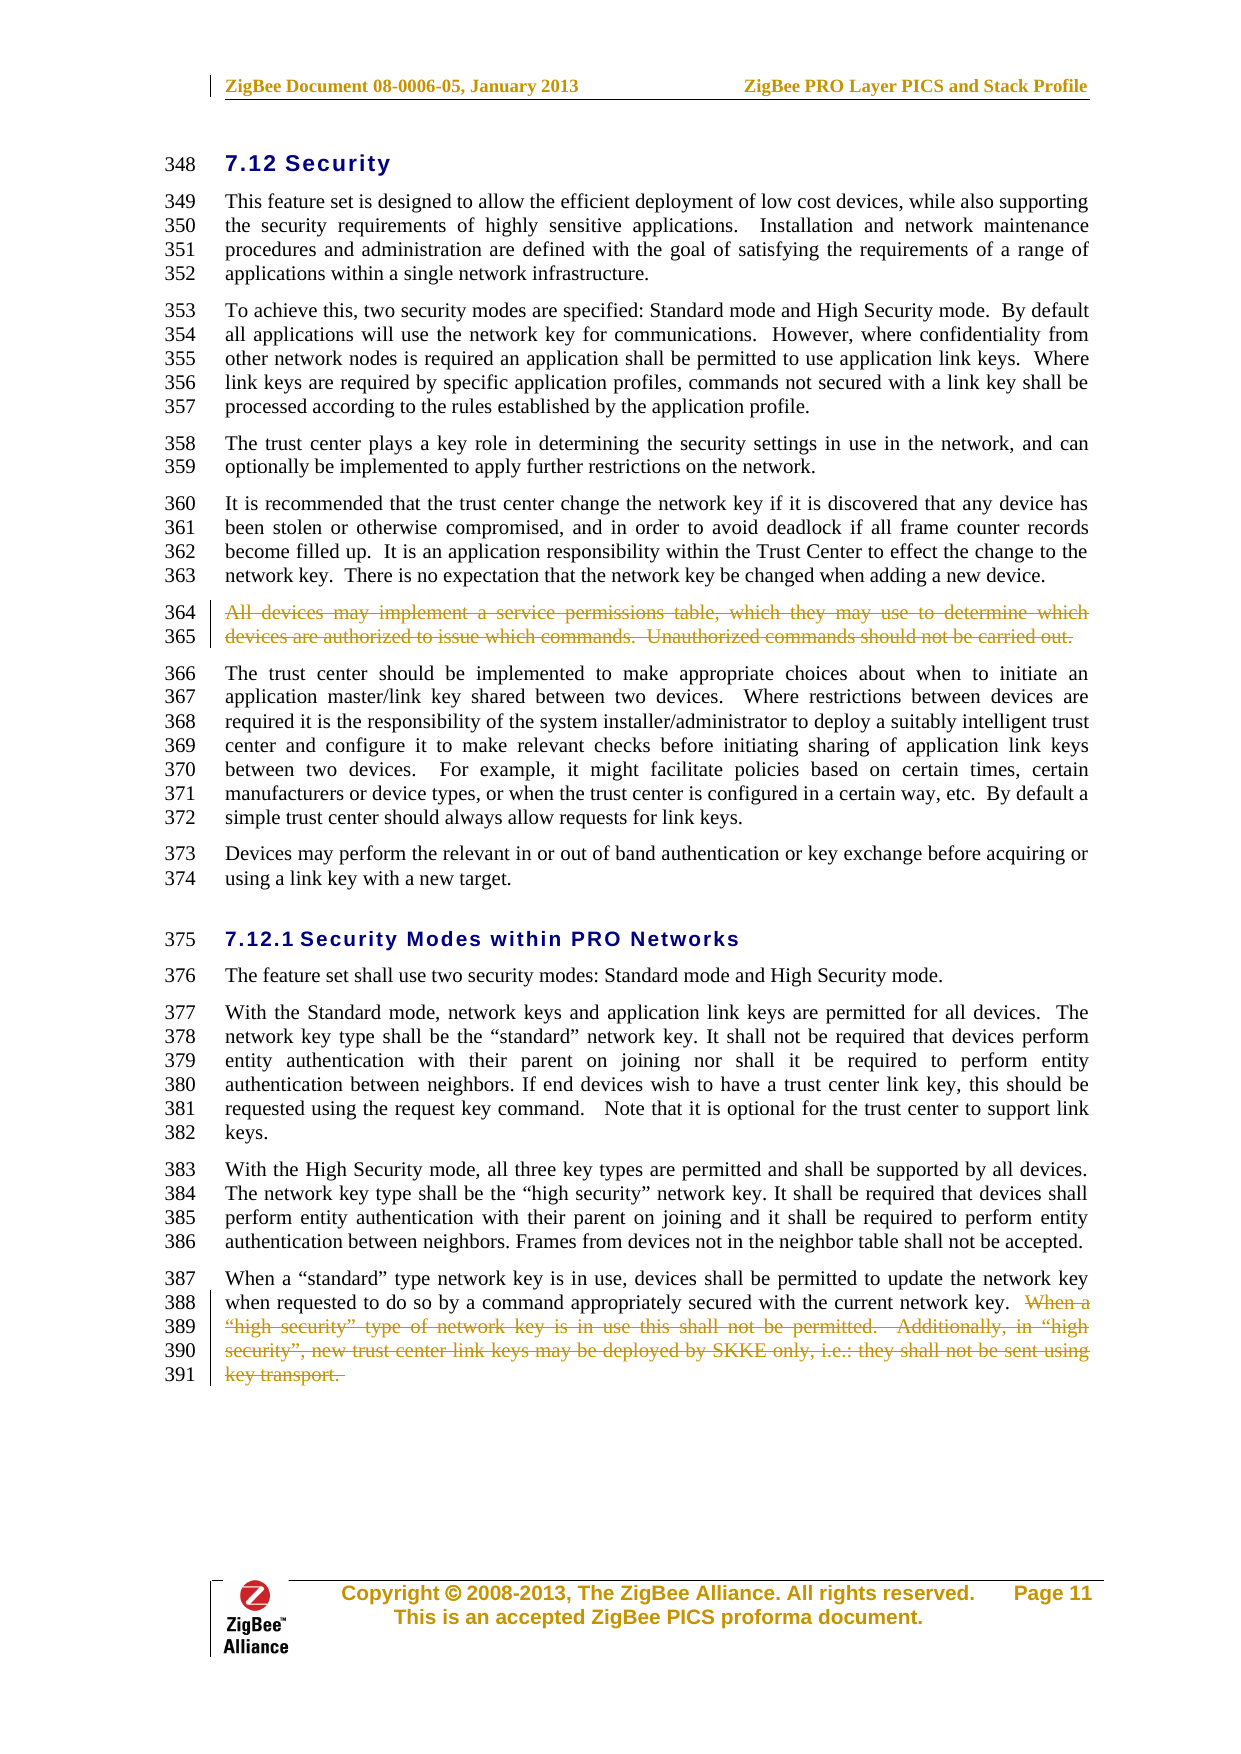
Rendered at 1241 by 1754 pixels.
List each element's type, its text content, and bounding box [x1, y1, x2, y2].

text This feature set is designed to allow the efficient deployment of low cost devices, while also supporting the security requirements of highly sensitive applications. Installation and network maintenance procedures and administration are defined with the goal of satisfying the requirements of a range of applications within a single network infrastructure. [225, 189, 1090, 285]
text To achieve this, two security modes are specified: Standard mode and High Security mode. By default all applications will use the network key for communications. However, where confidentiality from other network nodes is required an application shall be permitted to use application link keys. Where link keys are required by specific application profiles, commands not secured with a link key shall be processed according to the rules established by the application profile. [225, 298, 1090, 418]
subtitle Security [225, 150, 1090, 176]
text The feature set shall use two security modes: Standard mode and High Security mode. [225, 963, 1090, 987]
subtitle Security Modes within PRO Networks [225, 927, 1090, 951]
text It is recommended that the trust center change the network key if it is discovered that any device has been stolen or otherwise compromised, and in order to avoid deadlock if all frame counter records become filled up. It is an application responsibility within the Trust Center to effect the change to the network key. There is no expectation that the network key be changed when adding a new device. [225, 491, 1090, 587]
text With the High Security mode, all three key types are permitted and shall be supported by all devices. The network key type shall be the “high security” network key. It shall be required that devices shall perform entity authentication with their parent on joining and it shall be required to perform entity authentication between neighbors. Frames from devices not in the neighbor table shall not be accepted. [225, 1157, 1090, 1253]
text The trust center plays a key role in determining the security settings in use in the network, and can optionally be implemented to apply further restrictions on the network. [225, 430, 1090, 478]
text With the Standard mode, network keys and application link keys are permitted for all devices. The network key type shall be the “standard” network key. It shall not be required that devices perform entity authentication with their parent on joining nor shall it be required to perform entity authentication between neighbors. If end devices wish to have a trust center link key, this should be requested using the request key command. Note that it is optional for the trust center to support link keys. [225, 1000, 1090, 1144]
text When a “standard” type network key is in use, devices shall be permitted to update the network key when requested to do so by a command appropriately secured with the current network key. [225, 1266, 1090, 1351]
text The trust center should be implemented to make appropriate choices about when to initiate an application master/link key shared between two devices. Where restrictions between devices are required it is the responsibility of the system installer/administrator to deploy a suitably intelligent trust center and configure it to make relevant checks before initiating sharing of application link keys between two devices. For example, it might facilitate policies based on certain times, certain manufacturers or device types, or when the trust center is configured in a certain way, etc. By default a simple trust center should always allow requests for link keys. [225, 660, 1090, 829]
picture [223, 1580, 289, 1658]
text When a “standard” type network key is in use, devices shall be permitted to update the network key when requested to do so by a command appropriately secured with the current network key. [225, 1352, 1090, 1386]
text Devices may perform the relevant in or out of band authentication or key exchange before acquiring or using a link key with a new target. [225, 841, 1090, 889]
